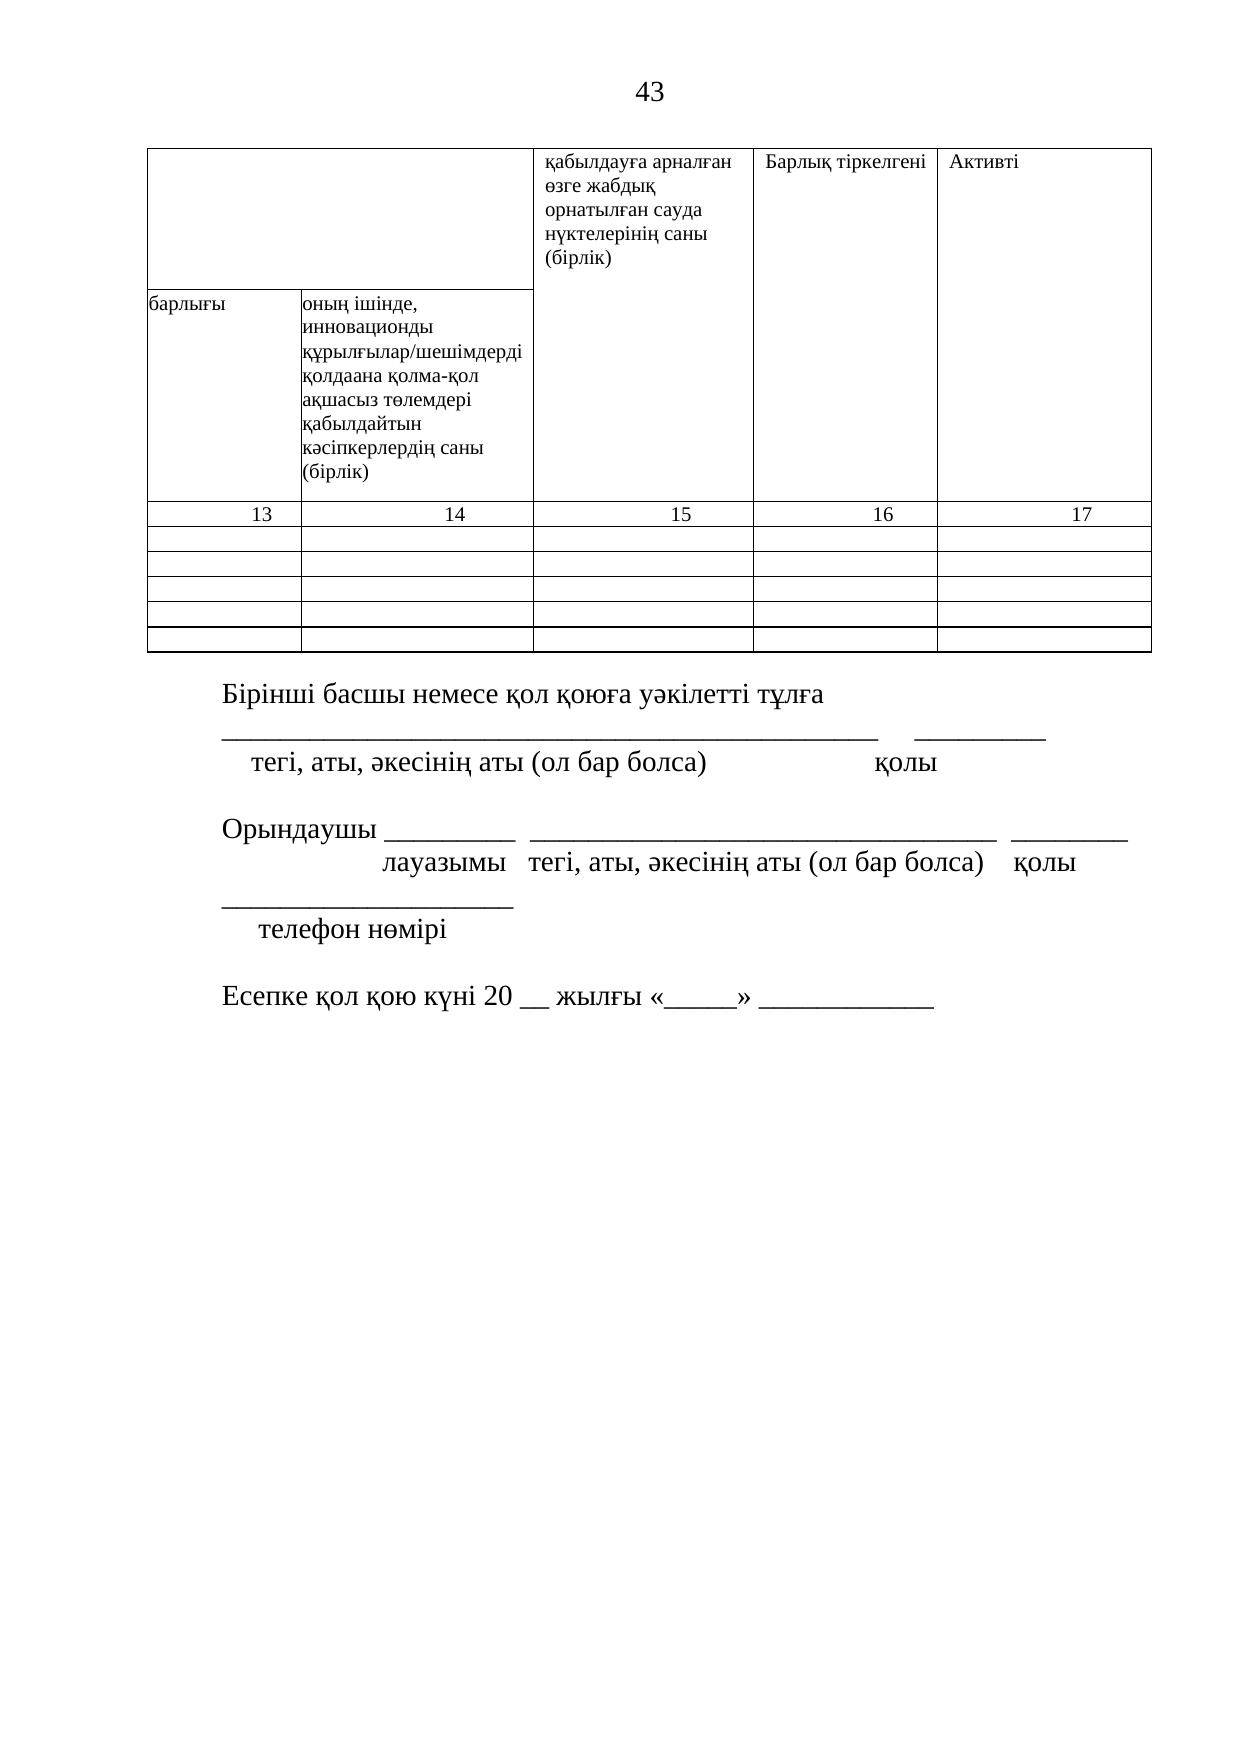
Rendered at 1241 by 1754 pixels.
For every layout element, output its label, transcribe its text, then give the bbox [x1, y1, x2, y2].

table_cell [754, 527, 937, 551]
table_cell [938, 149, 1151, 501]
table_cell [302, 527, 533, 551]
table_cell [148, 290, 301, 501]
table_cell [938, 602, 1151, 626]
text лауазымы тегі, аты, әкесінің аты (ол бар болса) қолы [148, 844, 1152, 878]
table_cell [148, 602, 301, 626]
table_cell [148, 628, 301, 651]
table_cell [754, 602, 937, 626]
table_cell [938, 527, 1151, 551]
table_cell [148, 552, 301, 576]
text тегі, аты, әкесінің аты (ол бар болса) қолы [148, 744, 1152, 777]
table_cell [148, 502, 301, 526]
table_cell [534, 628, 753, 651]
text Бірінші басшы немесе қол қоюға уәкілетті тұлға [148, 677, 1152, 710]
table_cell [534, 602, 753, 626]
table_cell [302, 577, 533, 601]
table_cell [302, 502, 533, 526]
text телефон нөмірі [148, 911, 1152, 945]
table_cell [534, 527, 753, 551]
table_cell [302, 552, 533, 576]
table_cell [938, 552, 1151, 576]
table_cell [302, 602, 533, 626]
text ____________________ [148, 878, 1152, 911]
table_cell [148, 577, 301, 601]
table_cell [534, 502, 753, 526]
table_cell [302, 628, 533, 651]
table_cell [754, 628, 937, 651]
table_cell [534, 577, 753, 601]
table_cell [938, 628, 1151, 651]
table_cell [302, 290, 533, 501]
text Орындаушы _________ ________________________________ ________ [148, 811, 1152, 844]
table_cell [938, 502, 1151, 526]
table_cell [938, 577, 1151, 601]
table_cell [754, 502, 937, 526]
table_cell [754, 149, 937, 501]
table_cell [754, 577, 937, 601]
text Есепке қол қою күні 20 __ жылғы «_____» ____________ [148, 978, 1152, 1012]
text _____________________________________________ _________ [148, 710, 1152, 744]
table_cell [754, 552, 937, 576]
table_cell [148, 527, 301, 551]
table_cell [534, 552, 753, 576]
